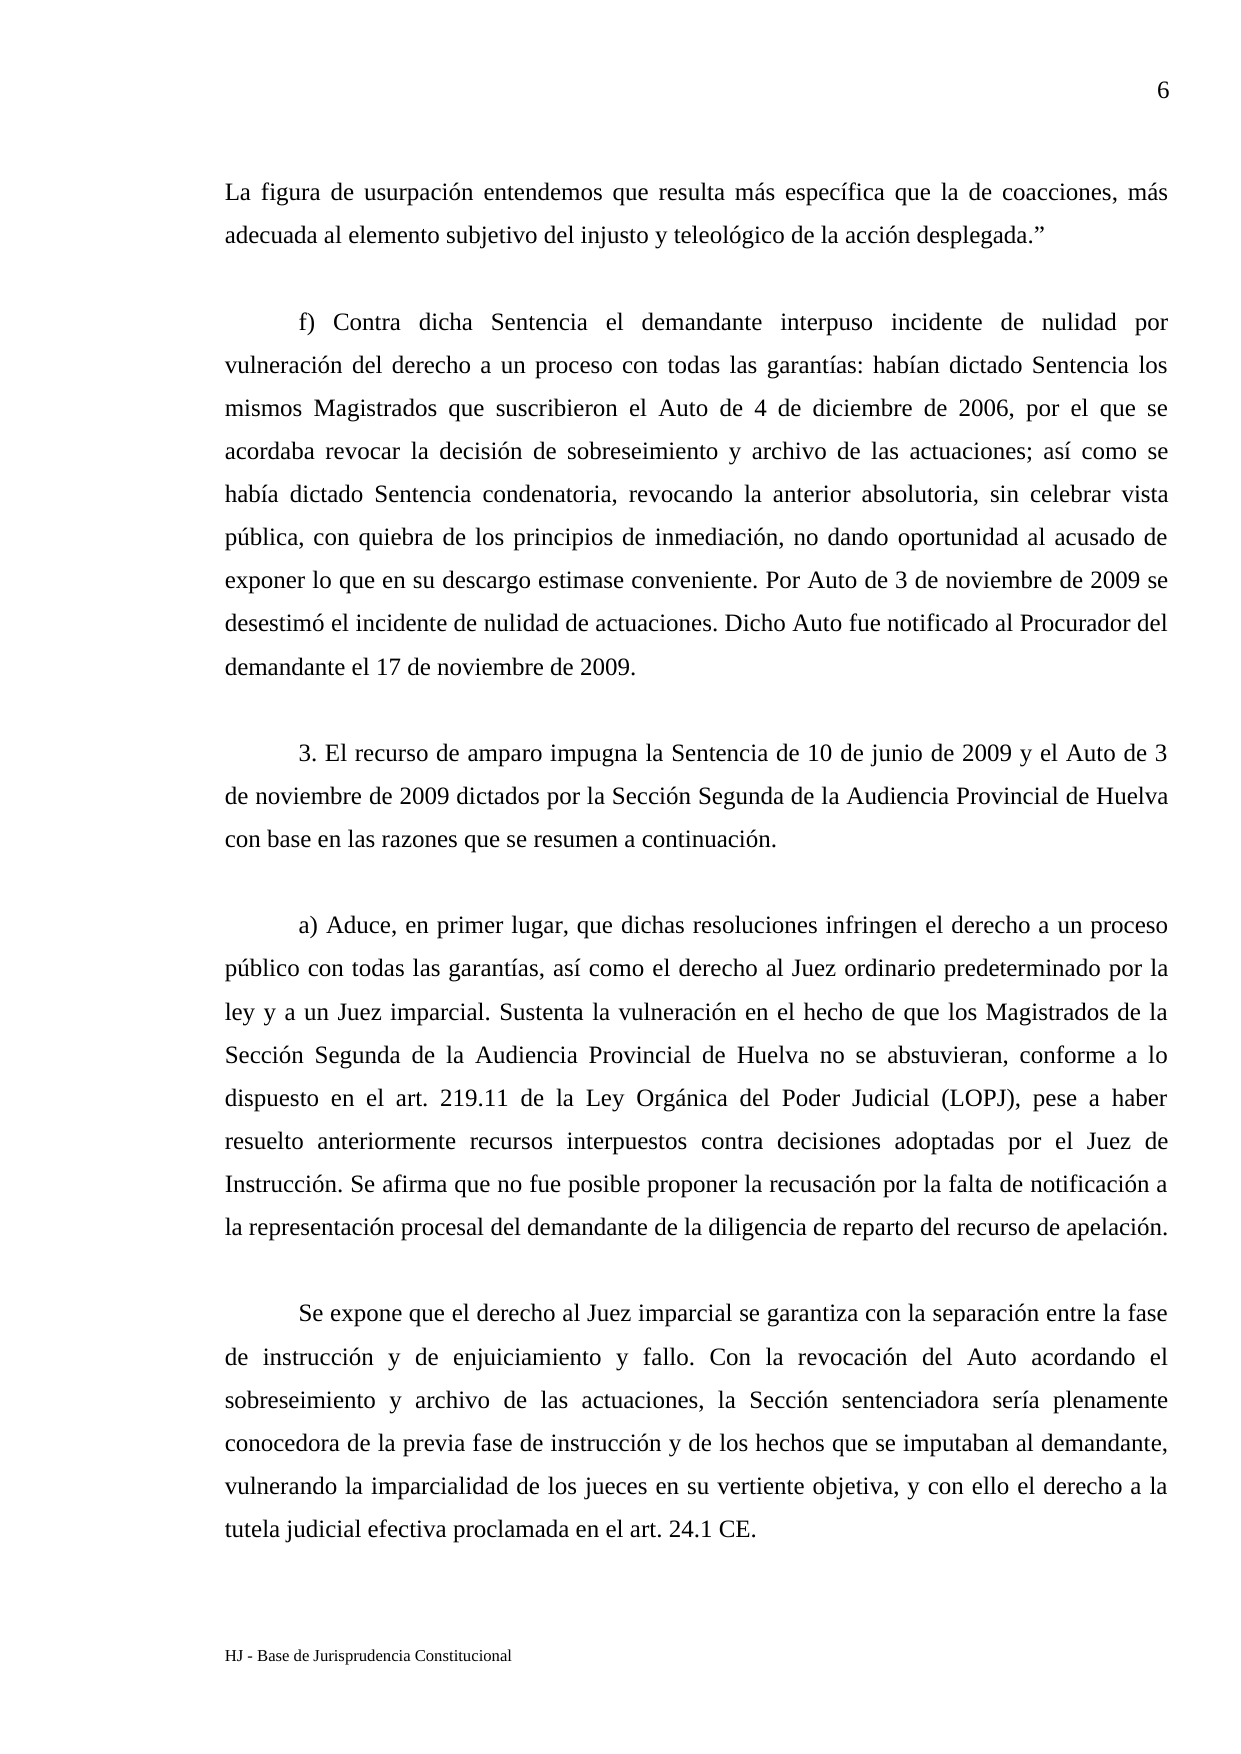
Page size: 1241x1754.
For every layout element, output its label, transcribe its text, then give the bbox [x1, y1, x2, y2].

text 3. El recurso de amparo impugna la Sentencia de 10 de junio de 2009 y el Auto de 3 de noviembre de 2009 dictados por la Sección Segunda de la Audiencia Provincial de Huelva con base en las razones que se resumen a continuación. [224, 738, 1169, 853]
text a) Aduce, en primer lugar, que dichas resoluciones infringen el derecho a un proceso público con todas las garantías, así como el derecho al Juez ordinario predeterminado por la ley y a un Juez imparcial. Sustenta la vulneración en el hecho de que los Magistrados de la Sección Segunda de la Audiencia Provincial de Huelva no se abstuvieran, conforme a lo dispuesto en el art. 219.11 de la Ley Orgánica del Poder Judicial (LOPJ), pese a haber resuelto anteriormente recursos interpuestos contra decisiones adoptadas por el Juez de Instrucción. Se afirma que no fue posible proponer la recusación por la falta de notificación a la representación procesal del demandante de la diligencia de reparto del recurso de apelación. [224, 910, 1169, 1241]
text Se expone que el derecho al Juez imparcial se garantiza con la separación entre la fase de instrucción y de enjuiciamiento y fallo. Con la revocación del Auto acordando el sobreseimiento y archivo de las actuaciones, la Sección sentenciadora sería plenamente conocedora de la previa fase de instrucción y de los hechos que se imputaban al demandante, vulnerando la imparcialidad de los jueces en su vertiente objetiva, y con ello el derecho a la tutela judicial efectiva proclamada en el art. 24.1 CE. [224, 1298, 1169, 1543]
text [224, 177, 1169, 249]
text f) Contra dicha Sentencia el demandante interpuso incidente de nulidad por vulneración del derecho a un proceso con todas las garantías: habían dictado Sentencia los mismos Magistrados que suscribieron el Auto de 4 de diciembre de 2006, por el que se acordaba revocar la decisión de sobreseimiento y archivo de las actuaciones; así como se había dictado Sentencia condenatoria, revocando la anterior absolutoria, sin celebrar vista pública, con quiebra de los principios de inmediación, no dando oportunidad al acusado de exponer lo que en su descargo estimase conveniente. Por Auto de 3 de noviembre de 2009 se desestimó el incidente de nulidad de actuaciones. Dicho Auto fue notificado al Procurador del demandante el 17 de noviembre de 2009. [224, 307, 1169, 680]
